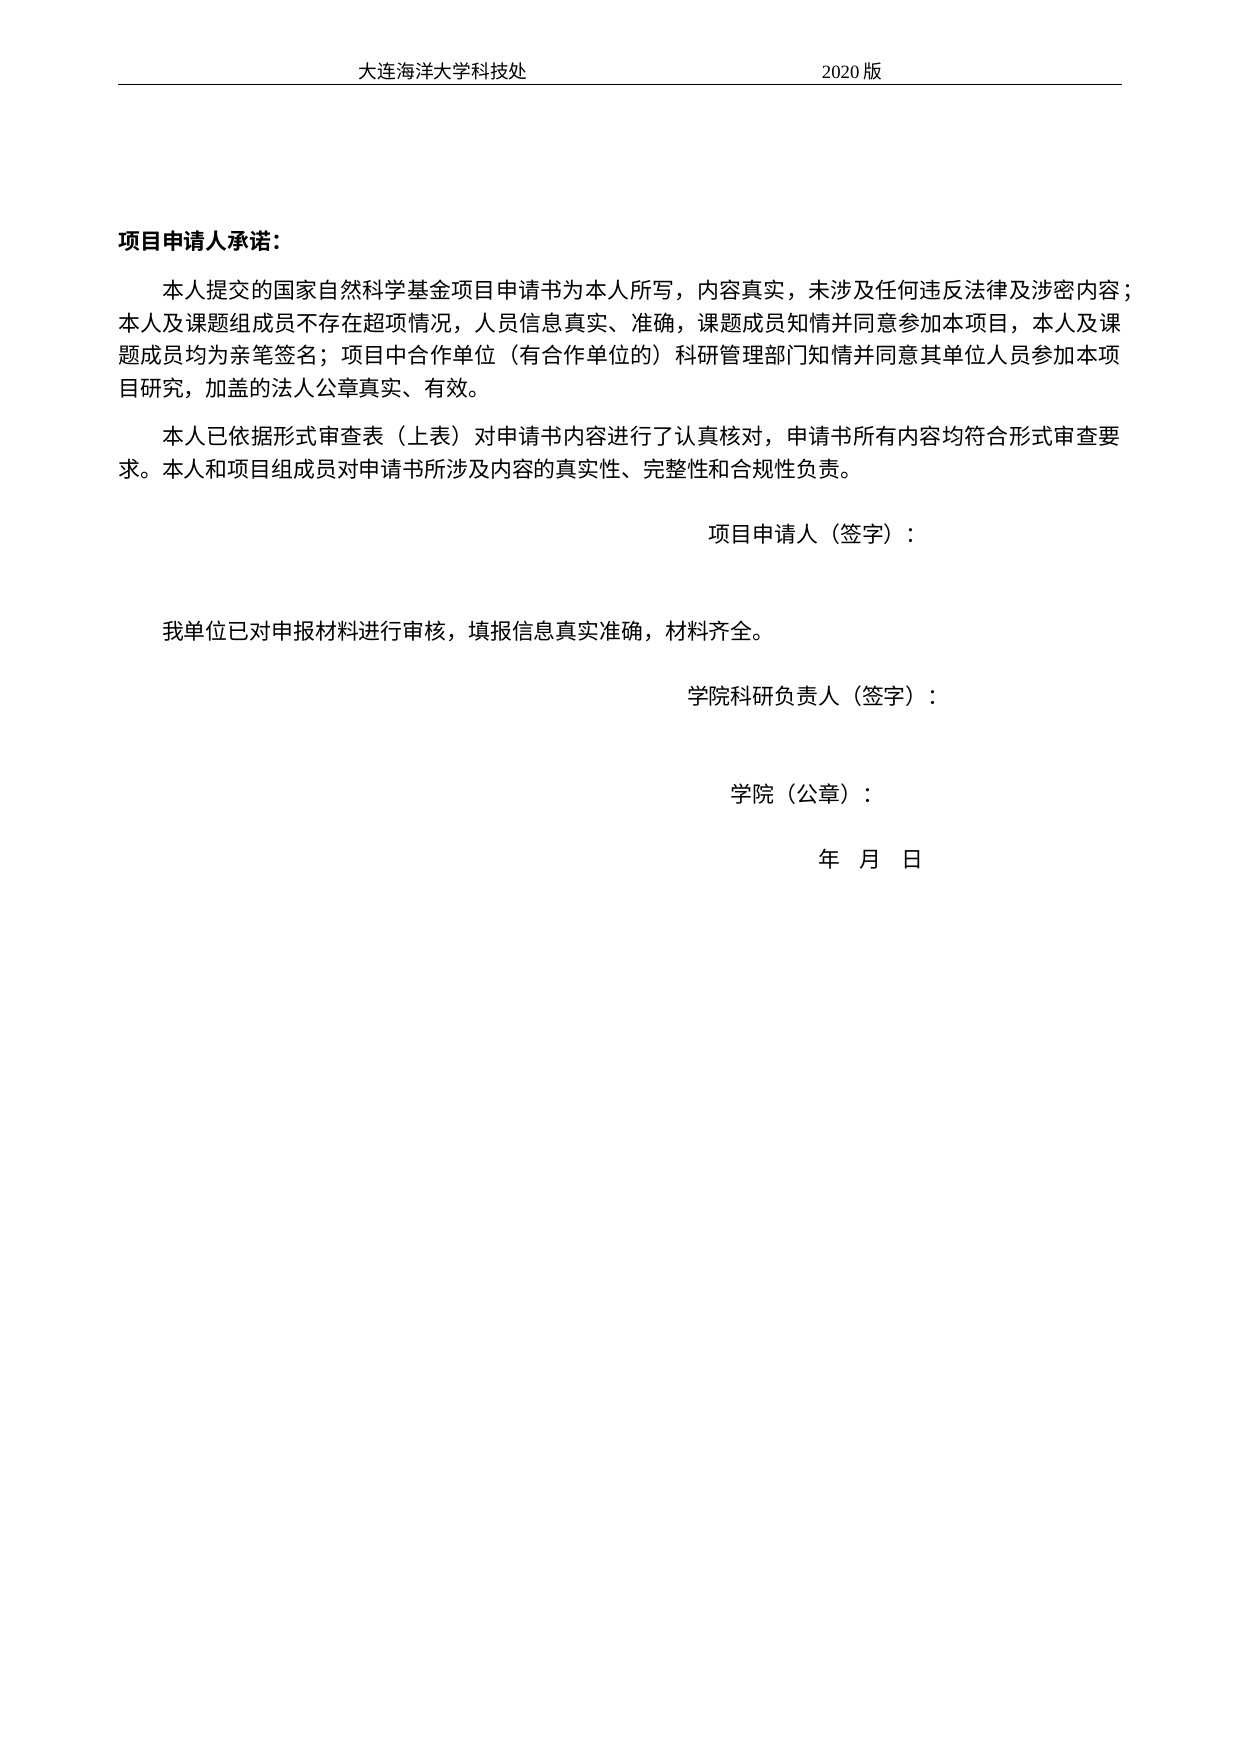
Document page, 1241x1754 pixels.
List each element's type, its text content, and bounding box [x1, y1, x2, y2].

text 本人已依据形式审查表（上表）对申请书内容进行了认真核对，申请书所有内容均符合形式审查要求。本人和项目组成员对申请书所涉及内容的真实性、完整性和合规性负责。 [118, 419, 1122, 484]
text 学院（公章）： [118, 776, 1122, 809]
text 学院科研负责人（签字）： [118, 679, 1122, 711]
text 我单位已对申报材料进行审核，填报信息真实准确，材料齐全。 [118, 614, 1122, 646]
text 本人提交的国家自然科学基金项目申请书为本人所写，内容真实，未涉及任何违反法律及涉密内容；本人及课题组成员不存在超项情况，人员信息真实、准确，课题成员知情并同意参加本项目，本人及课题成员均为亲笔签名；项目中合作单位（有合作单位的）科研管理部门知情并同意其单位人员参加本项目研究，加盖的法人公章真实、有效。 [118, 273, 1122, 403]
text 年 月 日 [118, 841, 1122, 874]
text 项目申请人（签字）： [118, 516, 1122, 549]
text 项目申请人承诺： [118, 224, 1122, 256]
